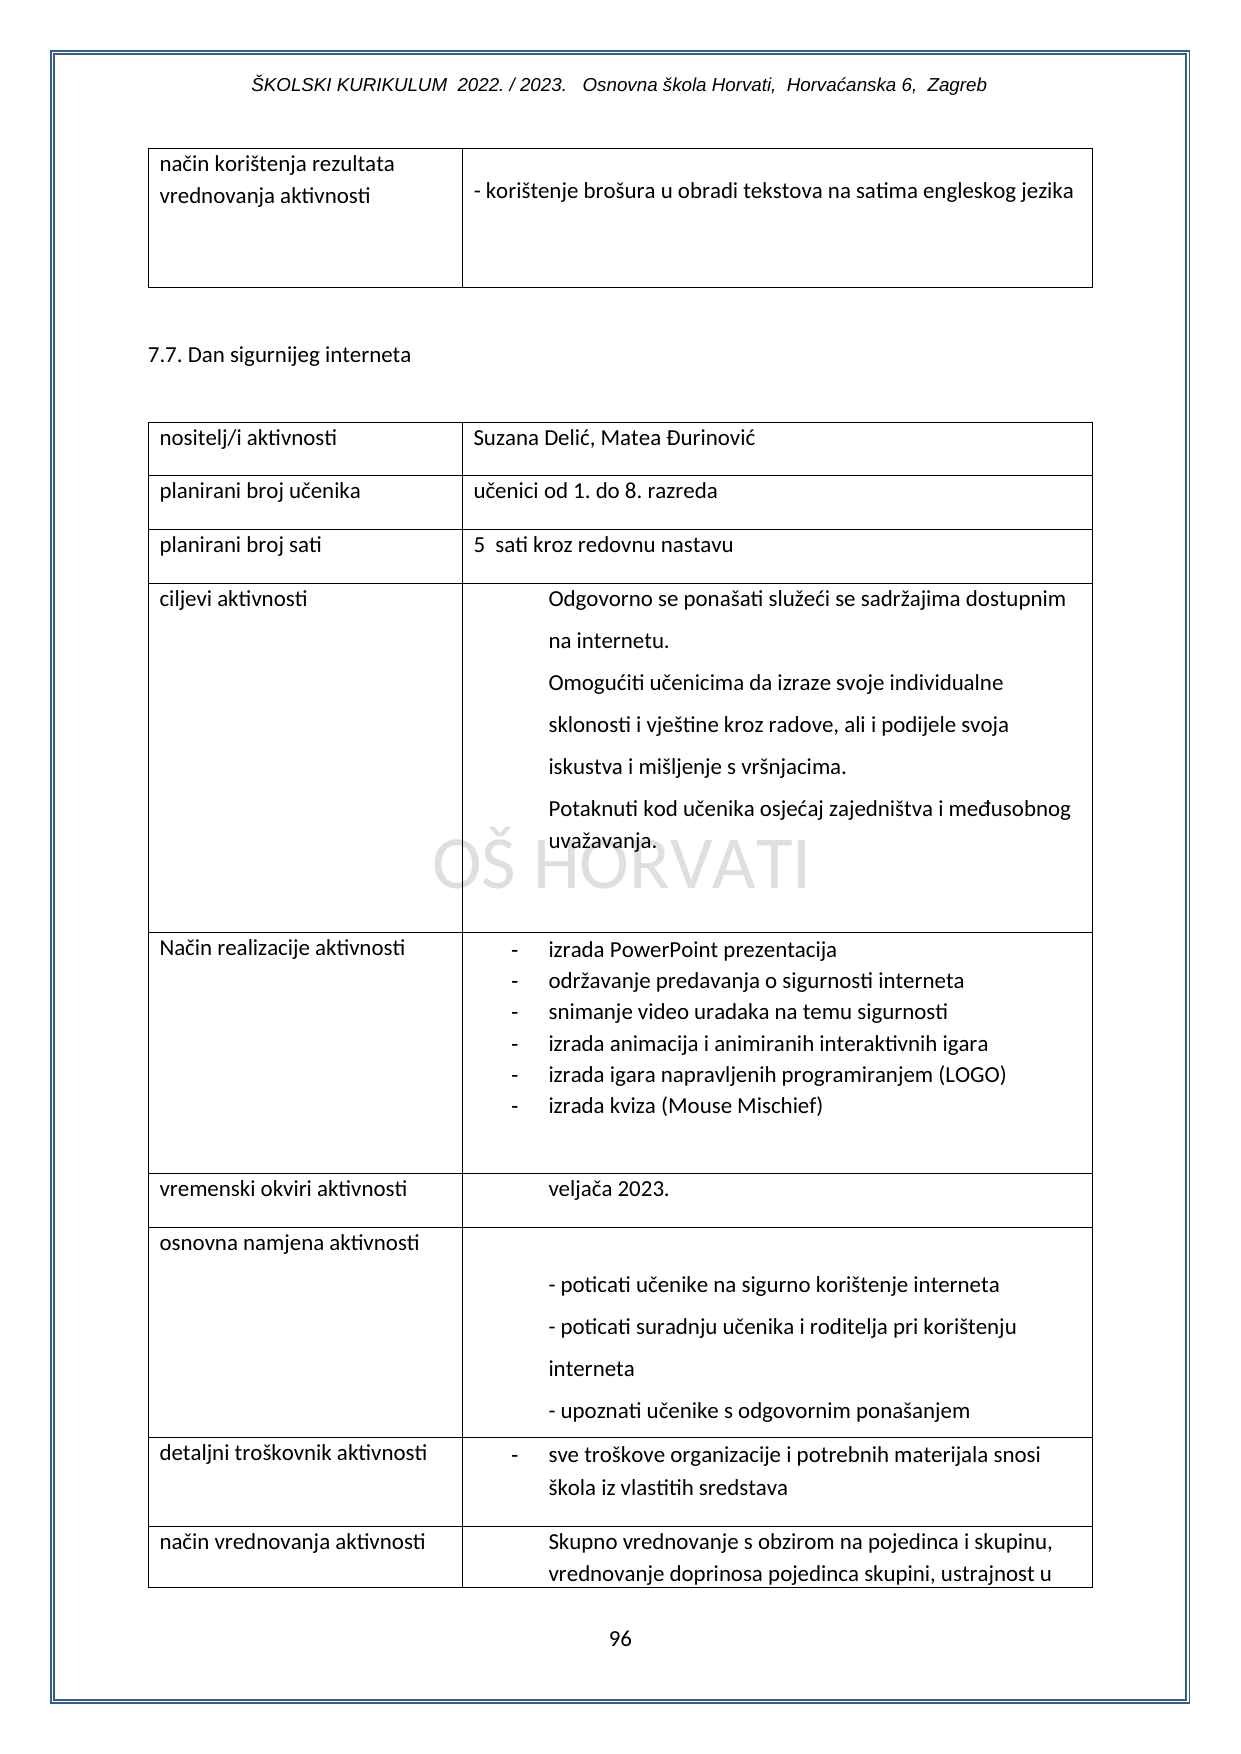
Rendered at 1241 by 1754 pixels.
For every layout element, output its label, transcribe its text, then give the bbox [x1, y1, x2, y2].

table_cell Način realizacije aktivnosti [149, 933, 462, 1173]
table_cell ciljevi aktivnosti [149, 584, 462, 932]
table_cell sve troškove organizacije i potrebnih materijala snosi škola iz vlastitih sredstava [463, 1438, 1092, 1526]
table_cell Odgovorno se ponašati služeći se sadržajima dostupnim na internetu. Omogućiti učenicima da izraze svoje individualne sklonosti i vještine kroz radove, ali i podijele svoja iskustva i mišljenje s vršnjacima. Potaknuti kod učenika osjećaj zajedništva i međusobnog uvažavanja. [463, 584, 1092, 932]
subtitle 7.7. Dan sigurnijeg interneta [148, 341, 1093, 369]
table_cell 5 sati kroz redovnu nastavu [463, 530, 1092, 583]
table_cell osnovna namjena aktivnosti [149, 1228, 462, 1437]
table_cell izrada PowerPoint prezentacija održavanje predavanja o sigurnosti interneta snimanje video uradaka na temu sigurnosti izrada animacija i animiranih interaktivnih igara izrada igara napravljenih programiranjem (LOGO) izrada kviza (Mouse Mischief) [463, 933, 1092, 1173]
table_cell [463, 1527, 1092, 1587]
table_cell planirani broj učenika [149, 476, 462, 529]
table_header Suzana Delić, Matea Đurinović [463, 423, 1092, 475]
table_cell veljača 2023. [463, 1174, 1092, 1227]
table_cell vremenski okviri aktivnosti [149, 1174, 462, 1227]
table_cell planirani broj sati [149, 530, 462, 583]
table_cell - poticati učenike na sigurno korištenje interneta - poticati suradnju učenika i roditelja pri korištenju interneta - upoznati učenike s odgovornim ponašanjem [463, 1228, 1092, 1437]
table_cell detaljni troškovnik aktivnosti [149, 1438, 462, 1526]
table_header nositelj/i aktivnosti [149, 423, 462, 475]
table_cell učenici od 1. do 8. razreda [463, 476, 1092, 529]
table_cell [149, 1527, 462, 1587]
table_cell način korištenja rezultata vrednovanja aktivnosti [149, 149, 462, 287]
table_cell - korištenje brošura u obradi tekstova na satima engleskog jezika [463, 149, 1092, 287]
